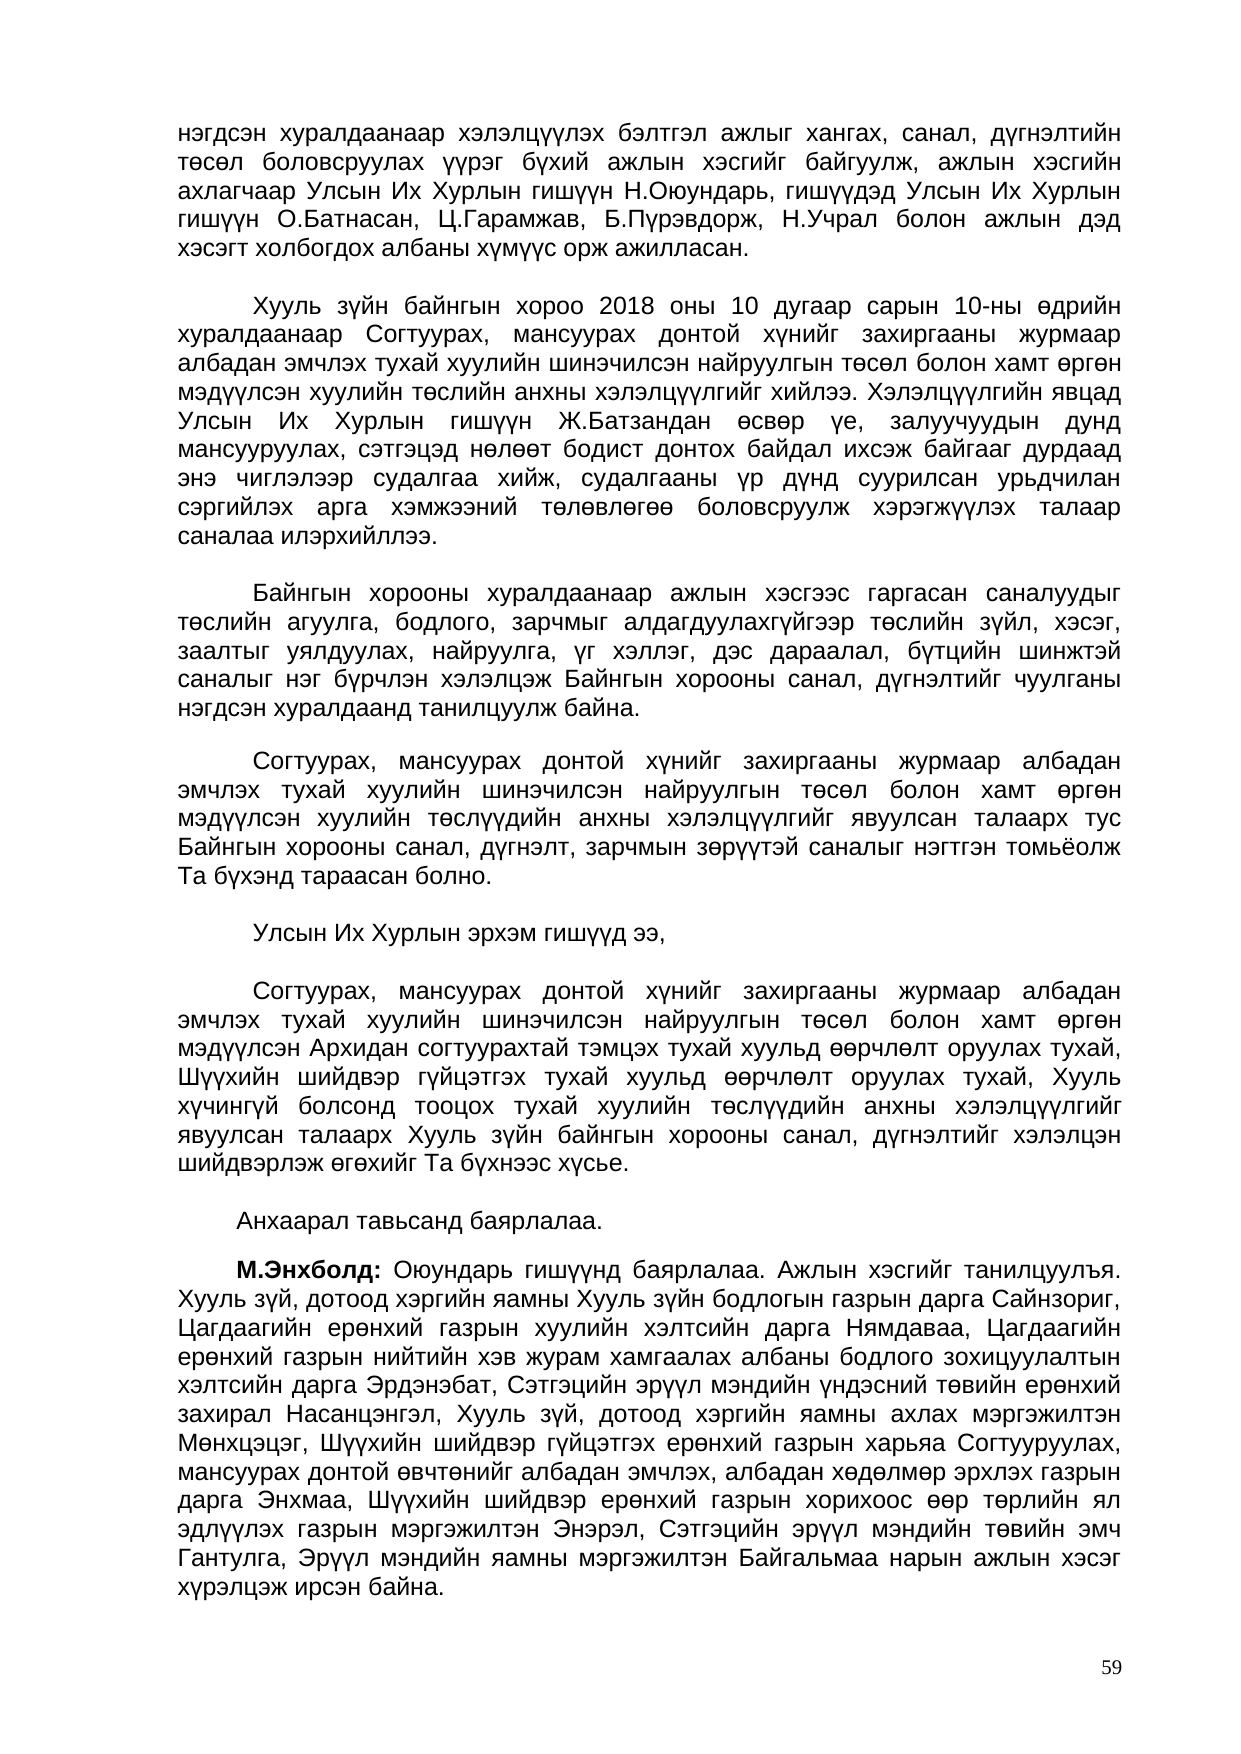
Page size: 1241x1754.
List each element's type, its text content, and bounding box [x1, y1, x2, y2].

text Анхаарал тавьсанд баярлалаа. [177, 1206, 1122, 1235]
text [177, 118, 1122, 262]
text Улсын Их Хурлын эрхэм гишүүд ээ, [177, 918, 1122, 947]
text Согтуурах, мансуурах донтой хүнийг захиргааны журмаар албадан эмчлэх тухай хуулийн шинэчилсэн найруулгын төсөл болон хамт өргөн мэдүүлсэн хуулийн төслүүдийн анхны хэлэлцүүлгийг явуулсан талаарх тус Байнгын хорооны санал, дүгнэлт, зарчмын зөрүүтэй саналыг нэгтгэн томьёолж Та бүхэнд тараасан болно. [177, 746, 1122, 890]
text Согтуурах, мансуурах донтой хүнийг захиргааны журмаар албадан эмчлэх тухай хуулийн шинэчилсэн найруулгын төсөл болон хамт өргөн мэдүүлсэн Архидан согтуурахтай тэмцэх тухай хуульд өөрчлөлт оруулах тухай, Шүүхийн шийдвэр гүйцэтгэх тухай хуульд өөрчлөлт оруулах тухай, Хууль хүчингүй болсонд тооцох тухай хуулийн төслүүдийн анхны хэлэлцүүлгийг явуулсан талаарх Хууль зүйн байнгын хорооны санал, дүгнэлтийг хэлэлцэн шийдвэрлэж өгөхийг Та бүхнээс хүсье. [177, 976, 1122, 1177]
text Хууль зүйн байнгын хороо 2018 оны 10 дугаар сарын 10-ны өдрийн хуралдаанаар Согтуурах, мансуурах донтой хүнийг захиргааны журмаар албадан эмчлэх тухай хуулийн шинэчилсэн найруулгын төсөл болон хамт өргөн мэдүүлсэн хуулийн төслийн анхны хэлэлцүүлгийг хийлээ. Хэлэлцүүлгийн явцад Улсын Их Хурлын гишүүн Ж.Батзандан өсвөр үе, залуучуудын дунд мансууруулах, сэтгэцэд нөлөөт бодист донтох байдал ихсэж байгааг дурдаад энэ чиглэлээр судалгаа хийж, судалгааны үр дүнд суурилсан урьдчилан сэргийлэх арга хэмжээний төлөвлөгөө боловсруулж хэрэгжүүлэх талаар саналаа илэрхийллээ. [177, 291, 1122, 549]
text Байнгын хорооны хуралдаанаар ажлын хэсгээс гаргасан саналуудыг төслийн агуулга, бодлого, зарчмыг алдагдуулахгүйгээр төслийн зүйл, хэсэг, заалтыг уялдуулах, найруулга, үг хэллэг, дэс дараалал, бүтцийн шинжтэй саналыг нэг бүрчлэн хэлэлцэж Байнгын хорооны санал, дүгнэлтийг чуулганы нэгдсэн хуралдаанд танилцуулж байна. [177, 578, 1122, 722]
text М.Энхболд: Оюундарь гишүүнд баярлалаа. Ажлын хэсгийг танилцуулъя. Хууль зүй, дотоод хэргийн яамны Хууль зүйн бодлогын газрын дарга Сайнзориг, Цагдаагийн ерөнхий газрын хуулийн хэлтсийн дарга Нямдаваа, Цагдаагийн ерөнхий газрын нийтийн хэв журам хамгаалах албаны бодлого зохицуулалтын хэлтсийн дарга Эрдэнэбат, Сэтгэцийн эрүүл мэндийн үндэсний төвийн ерөнхий захирал Насанцэнгэл, Хууль зүй, дотоод хэргийн яамны ахлах мэргэжилтэн Мөнхцэцэг, Шүүхийн шийдвэр гүйцэтгэх ерөнхий газрын харьяа Согтууруулах, мансуурах донтой өвчтөнийг албадан эмчлэх, албадан хөдөлмөр эрхлэх газрын дарга Энхмаа, Шүүхийн шийдвэр ерөнхий газрын хорихоос өөр төрлийн ял эдлүүлэх газрын мэргэжилтэн Энэрэл, Сэтгэцийн эрүүл мэндийн төвийн эмч Гантулга, Эрүүл мэндийн яамны мэргэжилтэн Байгальмаа нарын ажлын хэсэг хүрэлцэж ирсэн байна. [177, 1256, 1122, 1601]
